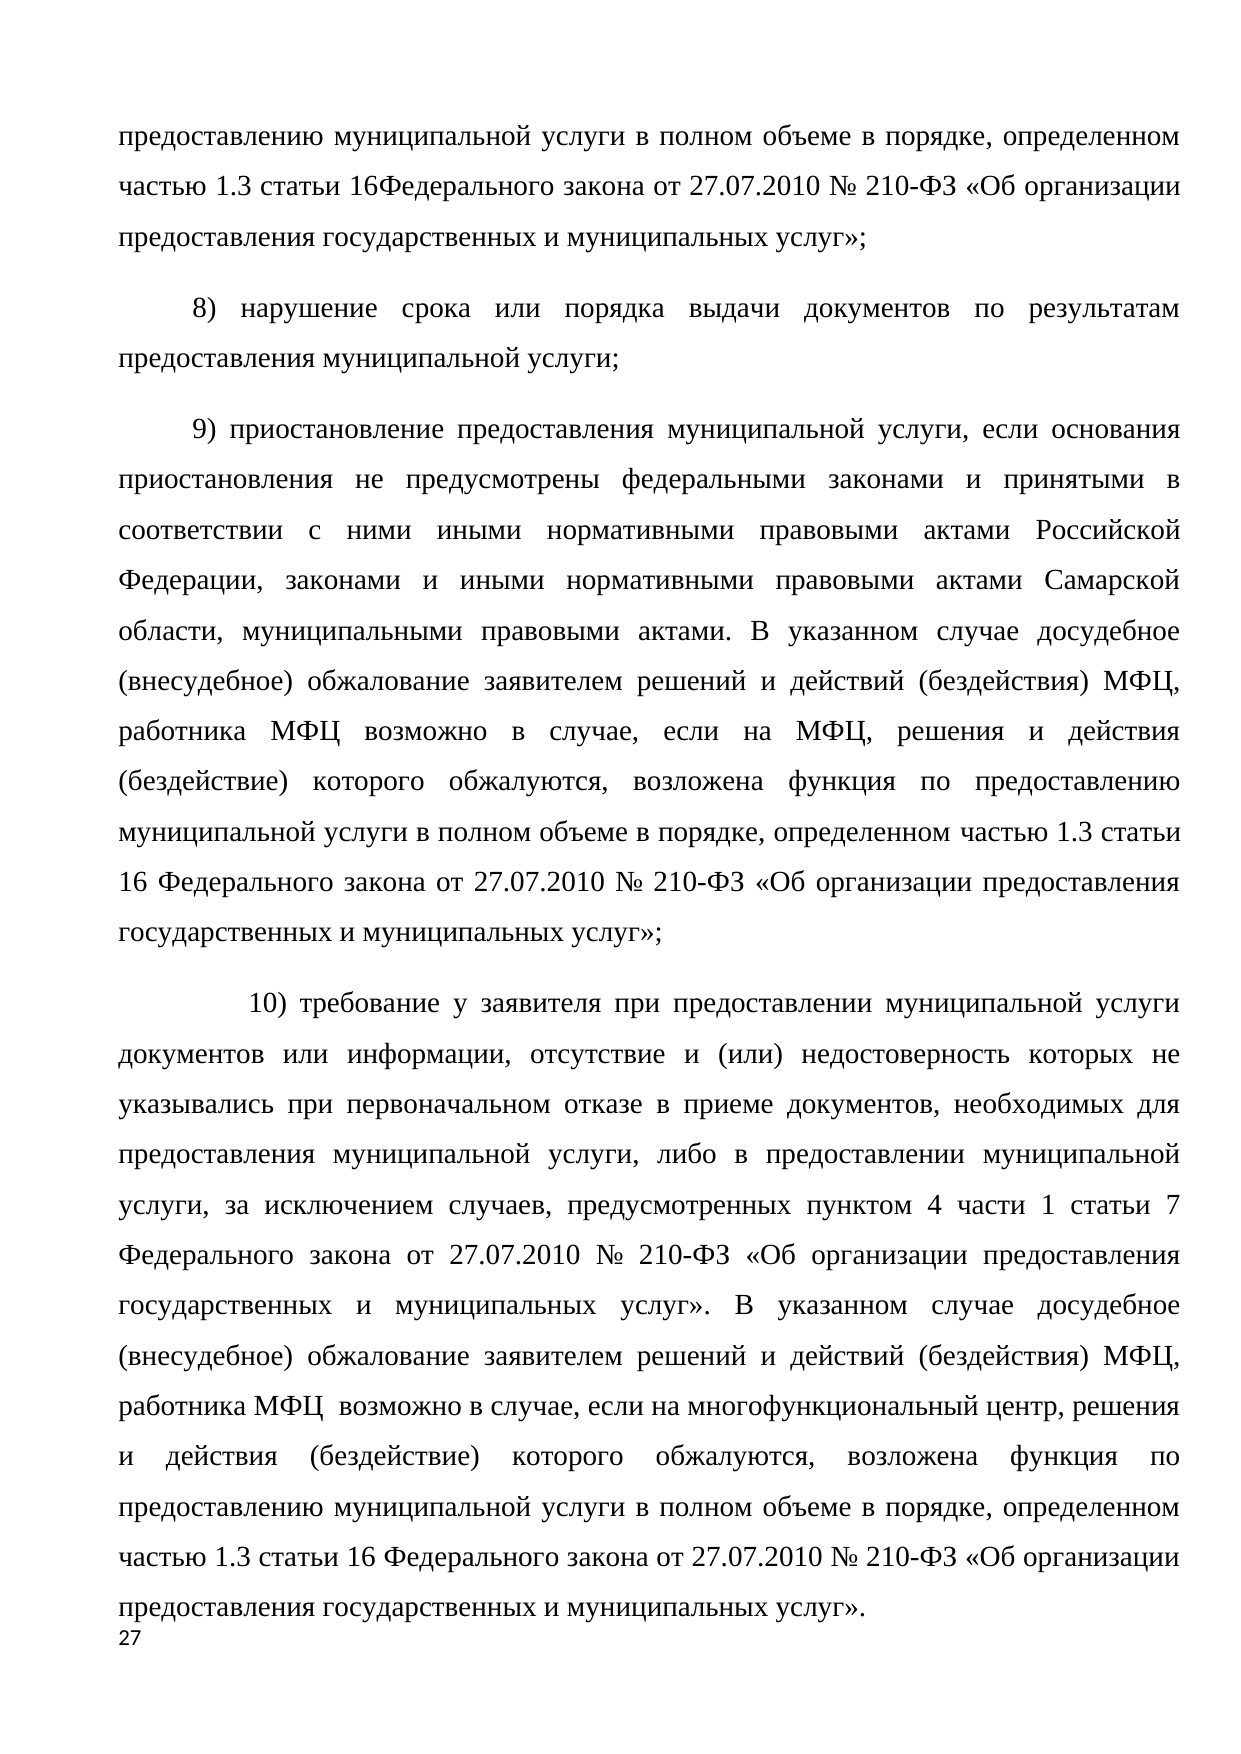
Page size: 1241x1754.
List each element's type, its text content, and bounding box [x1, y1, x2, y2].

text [118, 118, 1181, 252]
text 8) нарушение срока или порядка выдачи документов по результатам предоставления муниципальной услуги; [118, 290, 1181, 374]
text 10) требование у заявителя при предоставлении муниципальной услуги документов или информации, отсутствие и (или) недостоверность которых не указывались при первоначальном отказе в приеме документов, необходимых для предоставления муниципальной услуги, либо в предоставлении муниципальной услуги, за исключением случаев, предусмотренных пунктом 4 части 1 статьи 7 Федерального закона от 27.07.2010 № 210-ФЗ «Об организации предоставления государственных и муниципальных услуг». В указанном случае досудебное (внесудебное) обжалование заявителем решений и действий (бездействия) МФЦ, работника МФЦ возможно в случае, если на многофункциональный центр, решения и действия (бездействие) которого обжалуются, возложена функция по предоставлению муниципальной услуги в полном объеме в порядке, определенном частью 1.3 статьи 16 Федерального закона от 27.07.2010 № 210-ФЗ «Об организации предоставления государственных и муниципальных услуг». [118, 986, 1181, 1623]
text 9) приостановление предоставления муниципальной услуги, если основания приостановления не предусмотрены федеральными законами и принятыми в соответствии с ними иными нормативными правовыми актами Российской Федерации, законами и иными нормативными правовыми актами Самарской области, муниципальными правовыми актами. В указанном случае досудебное (внесудебное) обжалование заявителем решений и действий (бездействия) МФЦ, работника МФЦ возможно в случае, если на МФЦ, решения и действия (бездействие) которого обжалуются, возложена функция по предоставлению муниципальной услуги в полном объеме в порядке, определенном частью 1.3 статьи 16 Федерального закона от 27.07.2010 № 210-ФЗ «Об организации предоставления государственных и муниципальных услуг»; [118, 411, 1181, 948]
